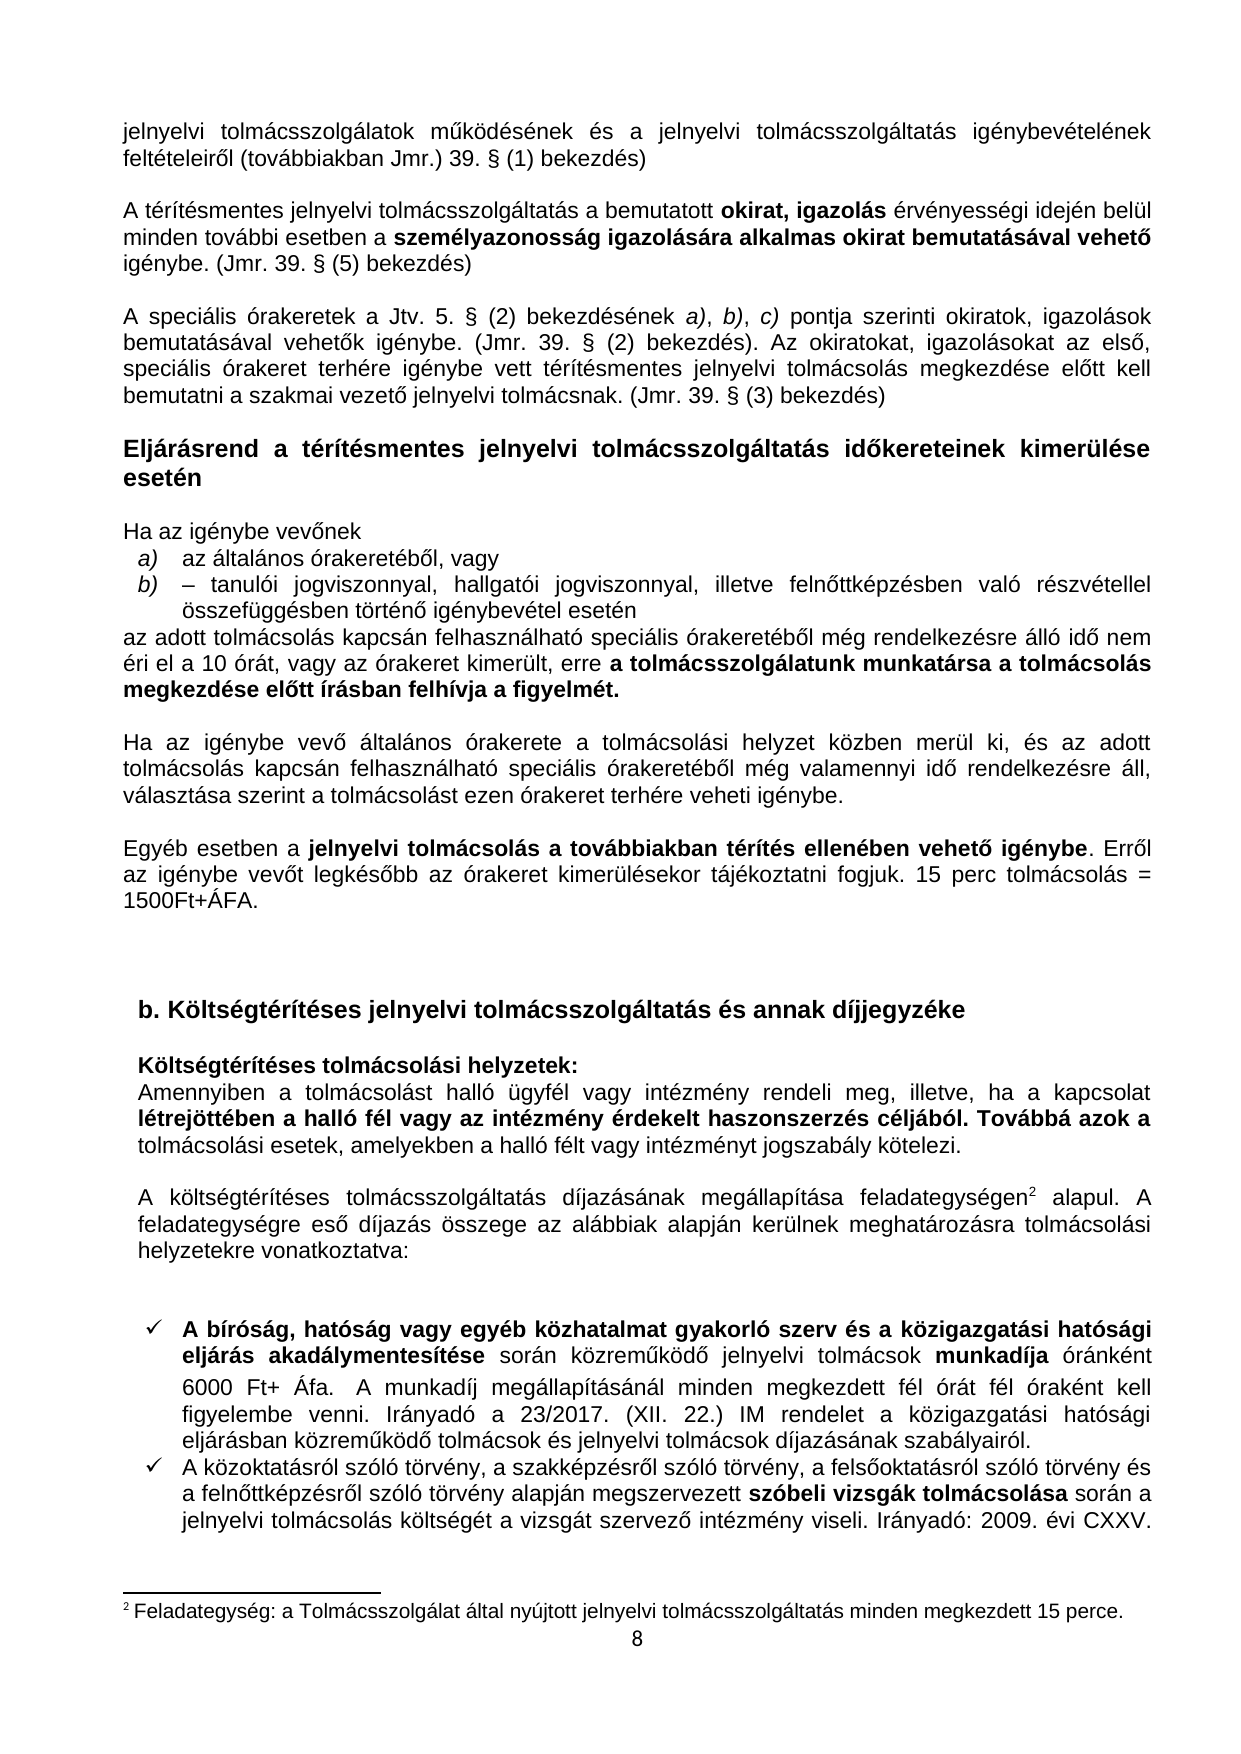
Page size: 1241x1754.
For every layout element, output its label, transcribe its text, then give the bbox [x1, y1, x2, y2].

list Amennyiben a tolmácsolást halló ügyfél vagy intézmény rendeli meg, illetve, ha a kapcsolat létrejöttében a halló fél vagy az intézmény érdekelt haszonszerzés céljából. Továbbá azok a tolmácsolási esetek, amelyekben a halló félt vagy intézményt jogszabály kötelezi. [138, 1079, 1152, 1158]
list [144, 1454, 1152, 1533]
list az általános órakeretéből, vagy [138, 544, 1152, 571]
list Költségtérítéses jelnyelvi tolmácsszolgáltatás és annak díjjegyzéke [138, 995, 1152, 1024]
text Egyéb esetben a jelnyelvi tolmácsolás a továbbiakban térítés ellenében vehető igénybe. Erről az igénybe vevőt legkésőbb az órakeret kimerülésekor tájékoztatni fogjuk. 15 perc tolmácsolás = 1500Ft+ÁFA. [123, 834, 1152, 913]
list – tanulói jogviszonnyal, hallgatói jogviszonnyal, illetve felnőttképzésben való részvétellel összefüggésben történő igénybevétel esetén [138, 571, 1152, 624]
list A költségtérítéses tolmácsszolgáltatás díjazásának megállapítása feladategységen alapul. A feladategységre eső díjazás összege az alábbiak alapján kerülnek meghatározásra tolmácsolási helyzetekre vonatkoztatva: [138, 1184, 1152, 1263]
text Eljárásrend a térítésmentes jelnyelvi tolmácsszolgáltatás időkereteinek kimerülése esetén [123, 434, 1152, 492]
text A térítésmentes jelnyelvi tolmácsszolgáltatás a bemutatott okirat, igazolás érvényességi idején belül minden további esetben a személyazonosság igazolására alkalmas okirat bemutatásával vehető igénybe. (Jmr. 39. § (5) bekezdés) [123, 197, 1152, 276]
text Ha az igénybe vevő általános órakerete a tolmácsolási helyzet közben merül ki, és az adott tolmácsolás kapcsán felhasználható speciális órakeretéből még valamennyi idő rendelkezésre áll, választása szerint a tolmácsolást ezen órakeret terhére veheti igénybe. [123, 729, 1152, 808]
list A bíróság, hatóság vagy egyéb közhatalmat gyakorló szerv és a közigazgatási hatósági eljárás akadálymentesítése során közreműködő jelnyelvi tolmácsok munkadíja óránként 6000 Ft+ Áfa. A munkadíj megállapításánál minden megkezdett fél órát fél óraként kell figyelembe venni. Irányadó a 23/2017. (XII. 22.) IM rendelet a közigazgatási hatósági eljárásban közreműködő tolmácsok és jelnyelvi tolmácsok díjazásának szabályairól. [144, 1316, 1152, 1454]
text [123, 118, 1152, 171]
text A speciális órakeretek a Jtv. 5. § (2) bekezdésének a), b), c) pontja szerinti okiratok, igazolások bemutatásával vehetők igénybe. (Jmr. 39. § (2) bekezdés). Az okiratokat, igazolásokat az első, speciális órakeret terhére igénybe vett térítésmentes jelnyelvi tolmácsolás megkezdése előtt kell bemutatni a szakmai vezető jelnyelvi tolmácsnak. (Jmr. 39. § (3) bekezdés) [123, 303, 1152, 408]
list Költségtérítéses tolmácsolási helyzetek: [138, 1052, 1152, 1079]
text az adott tolmácsolás kapcsán felhasználható speciális órakeretéből még rendelkezésre álló idő nem éri el a 10 órát, vagy az órakeret kimerült, erre a tolmácsszolgálatunk munkatársa a tolmácsolás megkezdése előtt írásban felhívja a figyelmét. [123, 624, 1152, 703]
text Ha az igénybe vevőnek [123, 518, 1152, 544]
